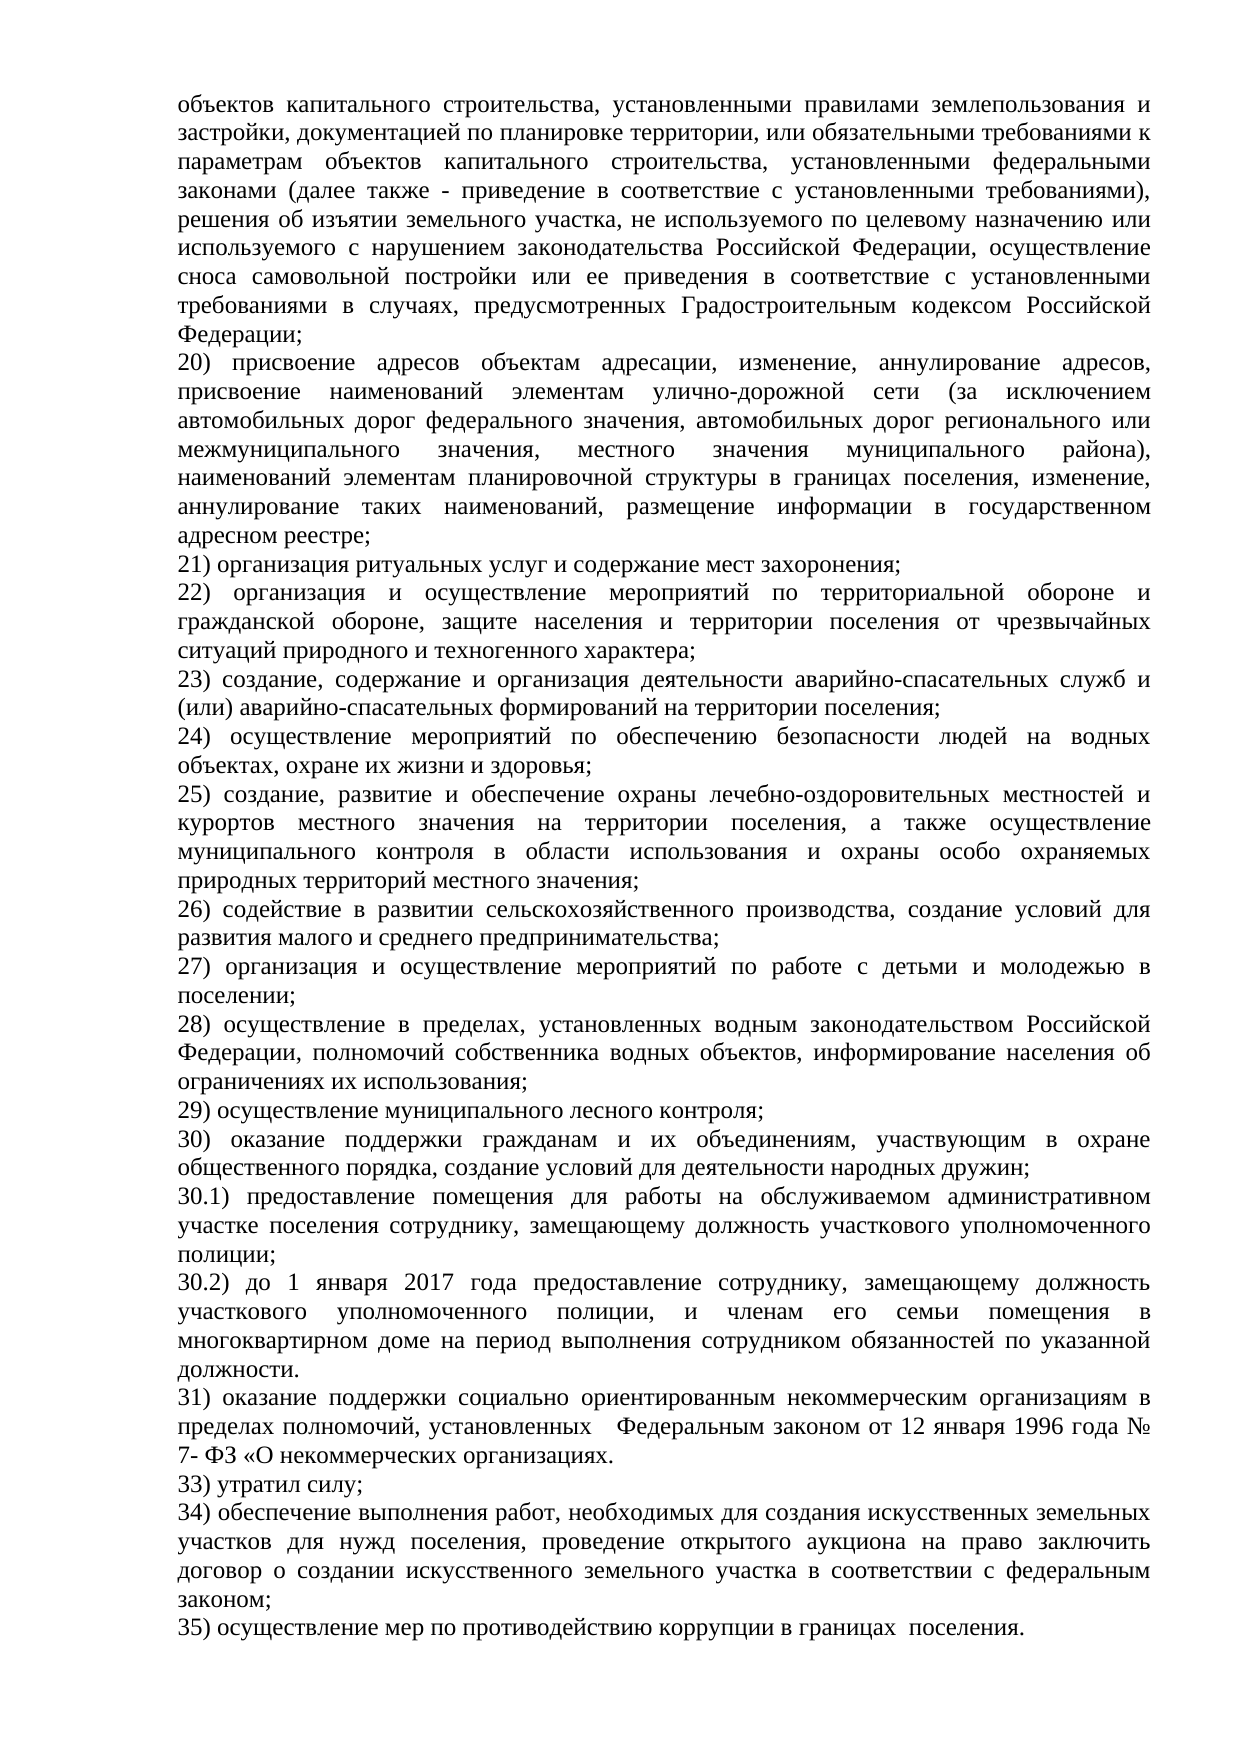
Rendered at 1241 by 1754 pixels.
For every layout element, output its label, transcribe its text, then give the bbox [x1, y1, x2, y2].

text 30.2) до 1 января 2017 года предоставление сотруднику, замещающему должность участкового уполномоченного полиции, и членам его семьи помещения в многоквартирном доме на период выполнения сотрудником обязанностей по указанной должности. [177, 1267, 1152, 1382]
text 26) содействие в развитии сельскохозяйственного производства, создание условий для развития малого и среднего предпринимательства; [177, 894, 1152, 951]
text 20) присвоение адресов объектам адресации, изменение, аннулирование адресов, присвоение наименований элементам улично-дорожной сети (за исключением автомобильных дорог федерального значения, автомобильных дорог регионального или межмуниципального значения, местного значения муниципального района), наименований элементам планировочной структуры в границах поселения, изменение, аннулирование таких наименований, размещение информации в государственном адресном реестре; [177, 347, 1152, 549]
text 28) осуществление в пределах, установленных водным законодательством Российской Федерации, полномочий собственника водных объектов, информирование населения об ограничениях их использования; [177, 1009, 1152, 1095]
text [177, 89, 1152, 347]
text 31) оказание поддержки социально ориентированным некоммерческим организациям в пределах полномочий, установленных Федеральным законом от 12 января 1996 года № 7- ФЗ «О некоммерческих организациях. [177, 1382, 1152, 1469]
text 30.1) предоставление помещения для работы на обслуживаемом административном участке поселения сотруднику, замещающему должность участкового уполномоченного полиции; [177, 1181, 1152, 1267]
text 21) организация ритуальных услуг и содержание мест захоронения; [177, 549, 1152, 577]
text 30) оказание поддержки гражданам и их объединениям, участвующим в охране общественного порядка, создание условий для деятельности народных дружин; [177, 1124, 1152, 1181]
text 29) осуществление муниципального лесного контроля; [177, 1095, 1152, 1124]
text 35) осуществление мер по противодействию коррупции в границах поселения. [177, 1612, 1152, 1641]
text 33) утратил силу; [177, 1469, 1152, 1497]
text 23) создание, содержание и организация деятельности аварийно-спасательных служб и (или) аварийно-спасательных формирований на территории поселения; [177, 664, 1152, 721]
text 24) осуществление мероприятий по обеспечению безопасности людей на водных объектах, охране их жизни и здоровья; [177, 721, 1152, 779]
text 27) организация и осуществление мероприятий по работе с детьми и молодежью в поселении; [177, 951, 1152, 1009]
text 22) организация и осуществление мероприятий по территориальной обороне и гражданской обороне, защите населения и территории поселения от чрезвычайных ситуаций природного и техногенного характера; [177, 577, 1152, 664]
text 34) обеспечение выполнения работ, необходимых для создания искусственных земельных участков для нужд поселения, проведение открытого аукциона на право заключить договор о создании искусственного земельного участка в соответствии с федеральным законом; [177, 1497, 1152, 1612]
text 25) создание, развитие и обеспечение охраны лечебно-оздоровительных местностей и курортов местного значения на территории поселения, а также осуществление муниципального контроля в области использования и охраны особо охраняемых природных территорий местного значения; [177, 779, 1152, 894]
